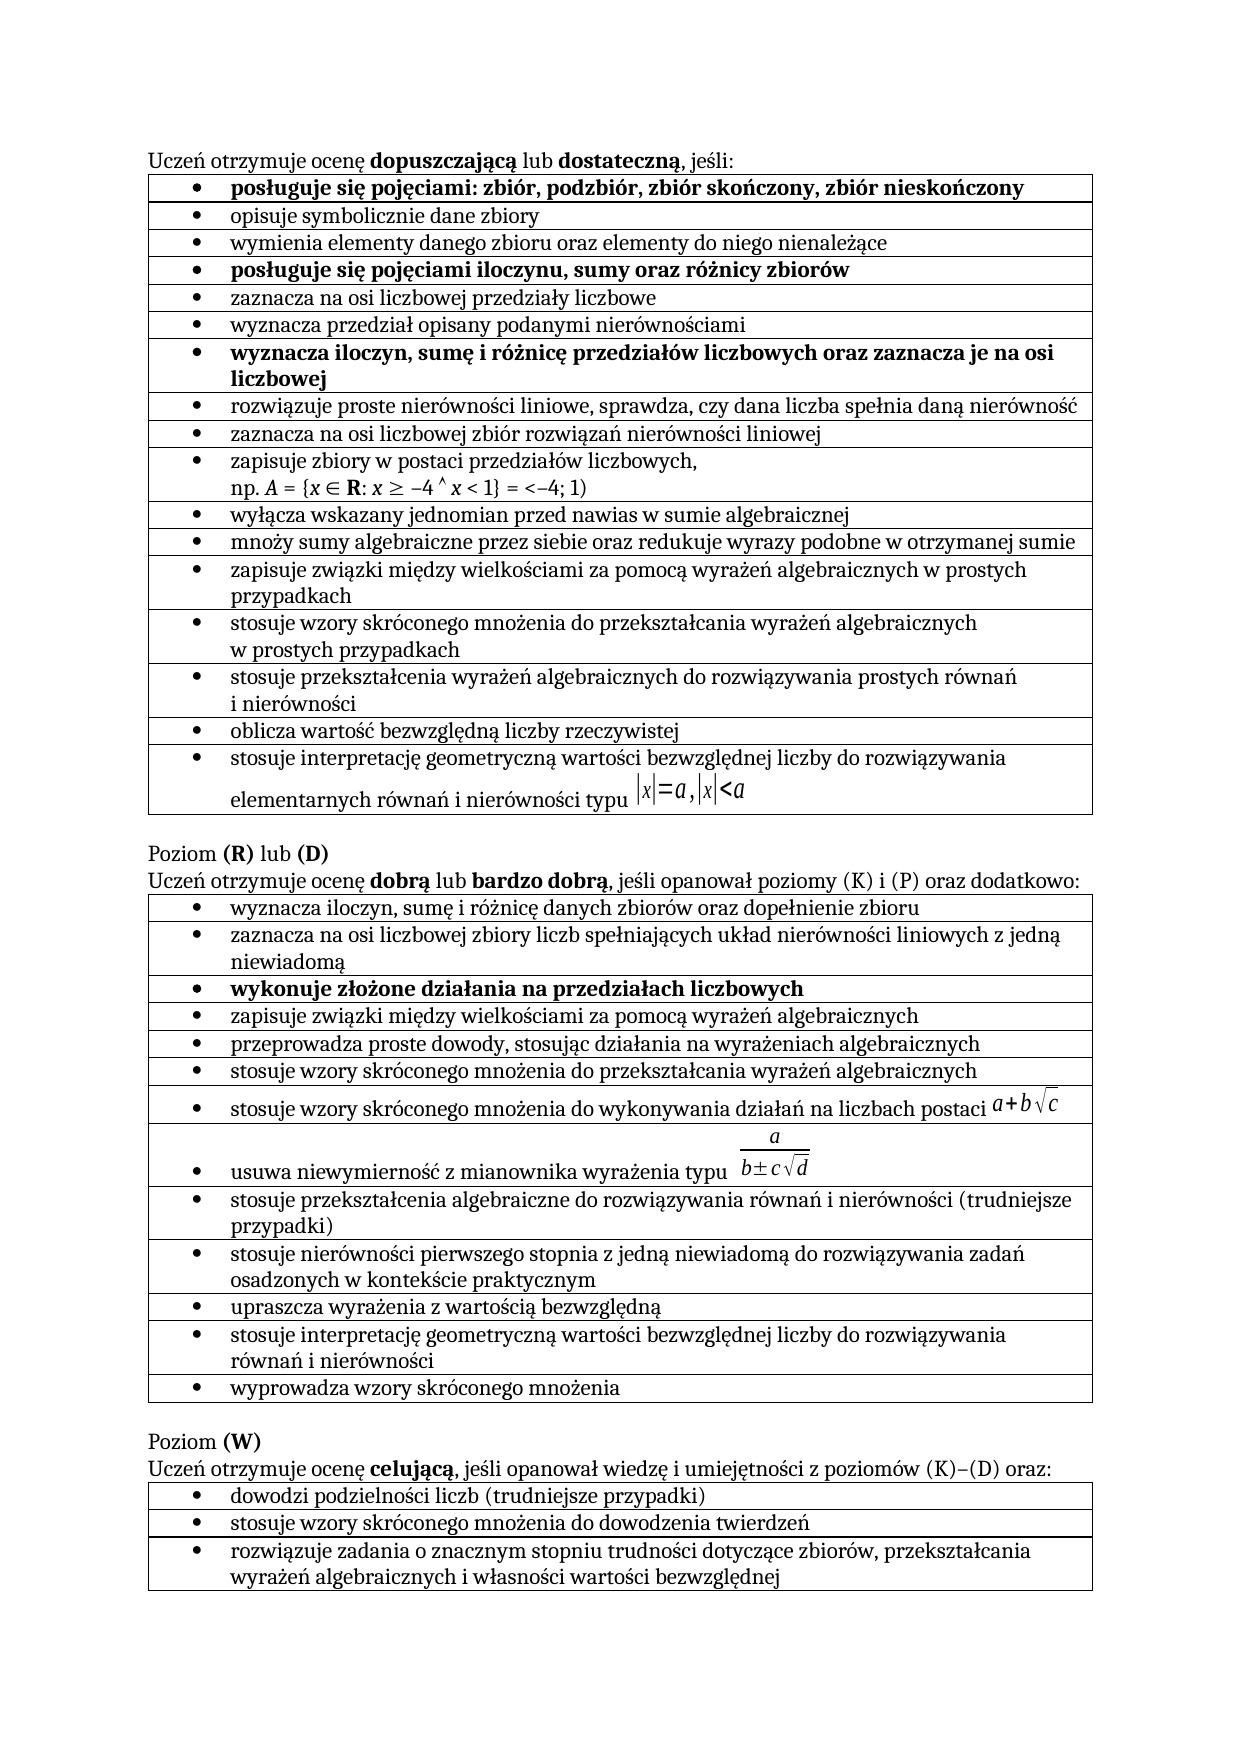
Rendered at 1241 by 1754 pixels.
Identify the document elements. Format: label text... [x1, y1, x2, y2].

table_cell rozwiązuje proste nierówności liniowe, sprawdza, czy dana liczba spełnia daną nierówność [149, 393, 1092, 419]
table_cell zaznacza na osi liczbowej zbiór rozwiązań nierówności liniowej [149, 421, 1092, 447]
table_cell zaznacza na osi liczbowej przedziały liczbowe [149, 285, 1092, 311]
table_cell zapisuje związki między wielkościami za pomocą wyrażeń algebraicznych [149, 1003, 1092, 1030]
table_cell stosuje wzory skróconego mnożenia do dowodzenia twierdzeń [149, 1510, 1092, 1536]
table_cell wyznacza iloczyn, sumę i różnicę przedziałów liczbowych oraz zaznacza je na osi liczbowej [149, 339, 1092, 392]
text Uczeń otrzymuje ocenę celującą, jeśli opanował wiedzę i umiejętności z poziomów (K)–(D) oraz: [148, 1455, 1093, 1482]
table_header dowodzi podzielności liczb (trudniejsze przypadki) [149, 1483, 1092, 1509]
text Poziom (W) [148, 1429, 1093, 1455]
table_cell stosuje wzory skróconego mnożenia do przekształcania wyrażeń algebraicznych [149, 1058, 1092, 1084]
table_cell zapisuje związki między wielkościami za pomocą wyrażeń algebraicznych w prostych przypadkach [149, 556, 1092, 609]
table_cell wymienia elementy danego zbioru oraz elementy do niego nienależące [149, 230, 1092, 256]
table_cell wyznacza przedział opisany podanymi nierównościami [149, 312, 1092, 338]
text Uczeń otrzymuje ocenę dopuszczającą lub dostateczną, jeśli: [148, 148, 1093, 174]
table_cell stosuje nierówności pierwszego stopnia z jedną niewiadomą do rozwiązywania zadań osadzonych w kontekście praktycznym [149, 1240, 1092, 1293]
table_cell stosuje przekształcenia wyrażeń algebraicznych do rozwiązywania prostych równań i nierówności [149, 664, 1092, 717]
table_cell zapisuje zbiory w postaci przedziałów liczbowych, np. A = {x R: x –4 x < 1} = <–4; 1) [149, 448, 1092, 501]
table_cell wyprowadza wzory skróconego mnożenia [149, 1375, 1092, 1402]
table_cell zaznacza na osi liczbowej zbiory liczb spełniających układ nierówności liniowych z jedną niewiadomą [149, 922, 1092, 975]
table_cell wyłącza wskazany jednomian przed nawias w sumie algebraicznej [149, 502, 1092, 528]
table_cell rozwiązuje zadania o znacznym stopniu trudności dotyczące zbiorów, przekształcania wyrażeń algebraicznych i własności wartości bezwzględnej [149, 1538, 1092, 1590]
table_header posługuje się pojęciami: zbiór, podzbiór, zbiór skończony, zbiór nieskończony [149, 175, 1092, 201]
table_cell przeprowadza proste dowody, stosując działania na wyrażeniach algebraicznych [149, 1031, 1092, 1057]
table_cell stosuje interpretację geometryczną wartości bezwzględnej liczby do rozwiązywania elementarnych równań i nierówności typu [149, 745, 1092, 814]
table_header wyznacza iloczyn, sumę i różnicę danych zbiorów oraz dopełnienie zbioru [149, 895, 1092, 921]
table_cell opisuje symbolicznie dane zbiory [149, 203, 1092, 229]
table_cell usuwa niewymierność z mianownika wyrażenia typu [149, 1124, 1092, 1186]
table_cell oblicza wartość bezwzględną liczby rzeczywistej [149, 718, 1092, 744]
text Uczeń otrzymuje ocenę dobrą lub bardzo dobrą, jeśli opanował poziomy (K) i (P) oraz dodatkowo: [148, 867, 1093, 894]
table_cell stosuje wzory skróconego mnożenia do przekształcania wyrażeń algebraicznych w prostych przypadkach [149, 610, 1092, 663]
table_cell posługuje się pojęciami iloczynu, sumy oraz różnicy zbiorów [149, 257, 1092, 283]
table_cell stosuje interpretację geometryczną wartości bezwzględnej liczby do rozwiązywania równań i nierówności [149, 1321, 1092, 1374]
table_cell stosuje wzory skróconego mnożenia do wykonywania działań na liczbach postaci [149, 1086, 1092, 1122]
table_cell upraszcza wyrażenia z wartością bezwzględną [149, 1294, 1092, 1320]
text Poziom (R) lub (D) [148, 841, 1093, 867]
table_cell stosuje przekształcenia algebraiczne do rozwiązywania równań i nierówności (trudniejsze przypadki) [149, 1187, 1092, 1239]
table_cell mnoży sumy algebraiczne przez siebie oraz redukuje wyrazy podobne w otrzymanej sumie [149, 529, 1092, 555]
table_cell wykonuje złożone działania na przedziałach liczbowych [149, 976, 1092, 1002]
